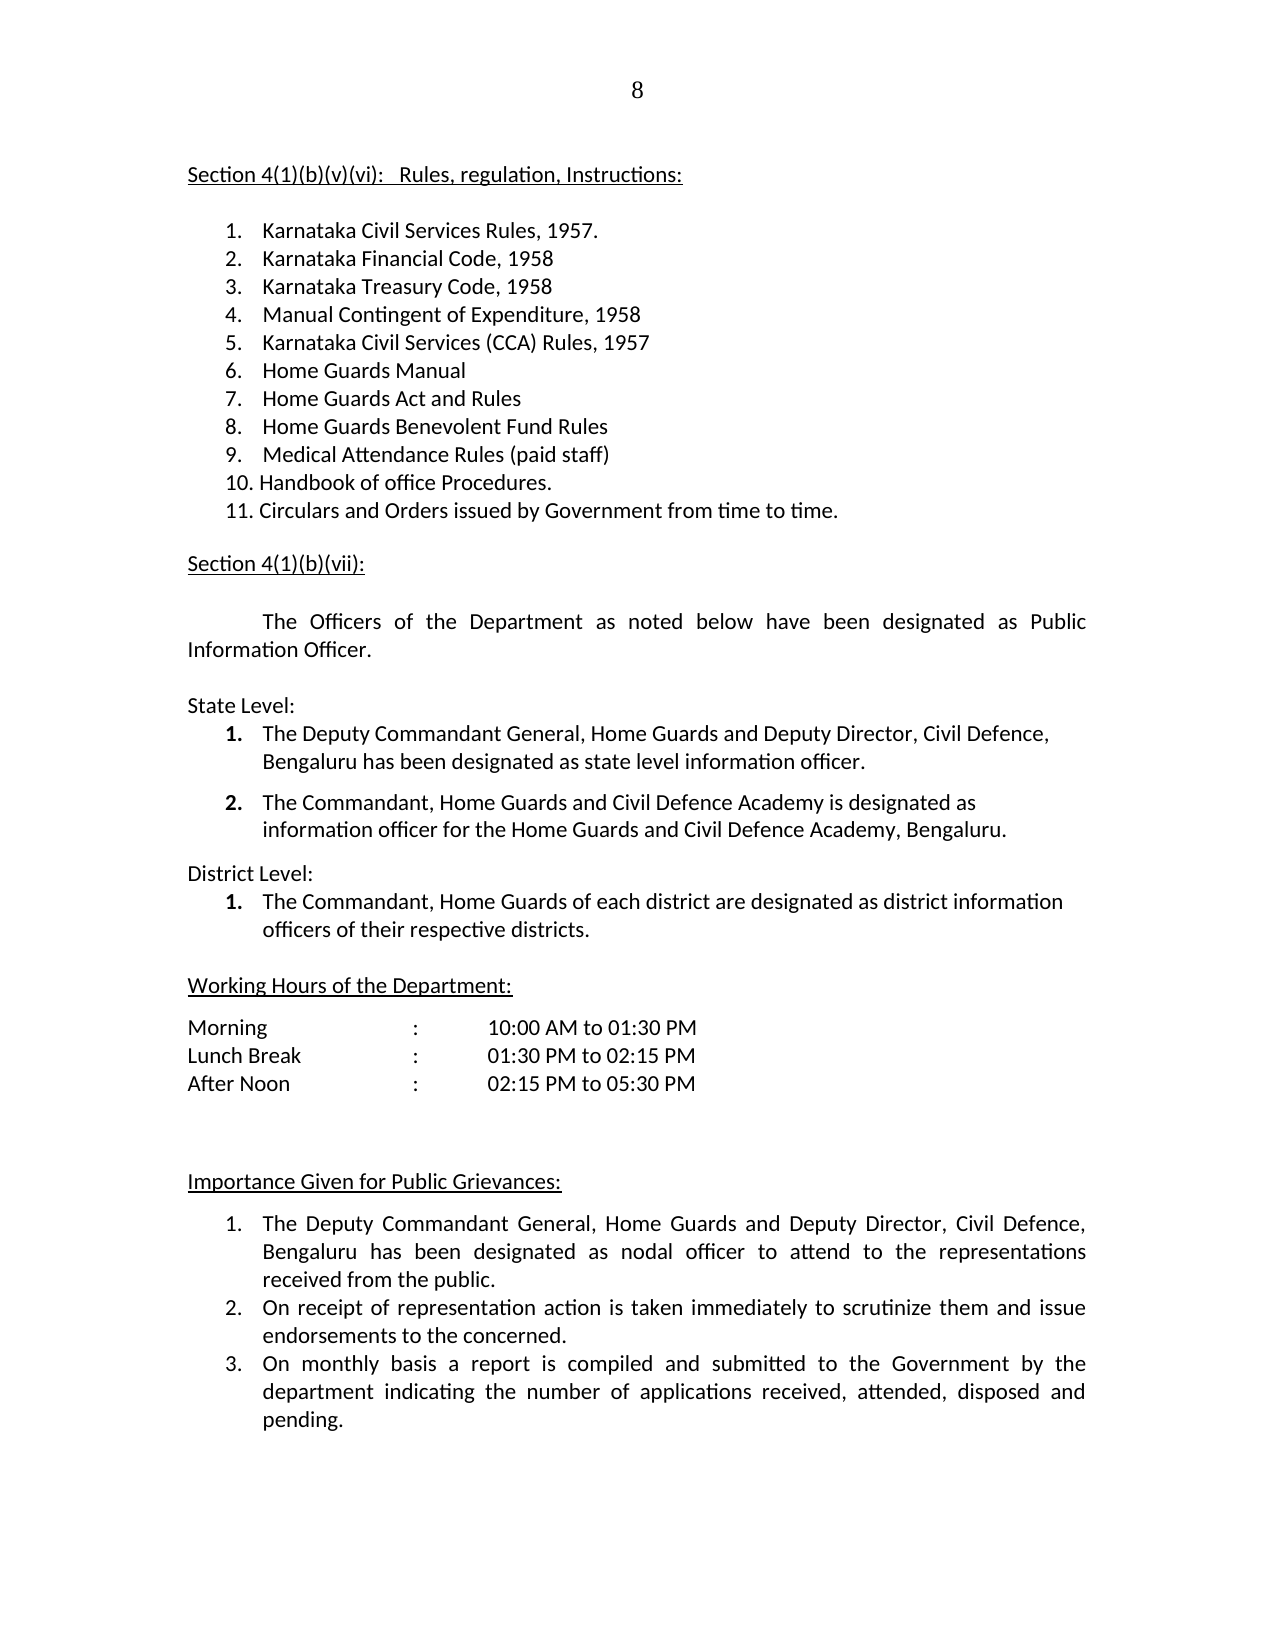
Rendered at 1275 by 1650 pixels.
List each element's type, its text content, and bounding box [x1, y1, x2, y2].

text Section 4(1)(b)(vii): [187, 549, 1087, 577]
list Medical Attendance Rules (paid staff) [225, 440, 1087, 468]
text The Officers of the Department as noted below have been designated as Public Information Officer. [187, 607, 1087, 663]
text Lunch Break : 01:30 PM to 02:15 PM [187, 1041, 1087, 1069]
list The Commandant, Home Guards and Civil Defence Academy is designated as information officer for the Home Guards and Civil Defence Academy, Bengaluru. [225, 788, 1087, 844]
list Karnataka Civil Services (CCA) Rules, 1957 [225, 328, 1087, 356]
list Karnataka Treasury Code, 1958 [225, 272, 1087, 300]
text District Level: [187, 859, 1087, 887]
list The Commandant, Home Guards of each district are designated as district information officers of their respective districts. [225, 887, 1087, 943]
text Working Hours of the Department: [187, 971, 1087, 999]
list The Deputy Commandant General, Home Guards and Deputy Director, Civil Defence, Bengaluru has been designated as state level information officer. [225, 719, 1087, 775]
text After Noon : 02:15 PM to 05:30 PM [187, 1069, 1087, 1097]
list On receipt of representation action is taken immediately to scrutinize them and issue endorsements to the concerned. [225, 1293, 1087, 1349]
text 11. Circulars and Orders issued by Government from time to time. [225, 496, 1087, 524]
list Karnataka Financial Code, 1958 [225, 244, 1087, 272]
list Home Guards Manual [225, 356, 1087, 384]
list The Deputy Commandant General, Home Guards and Deputy Director, Civil Defence, Bengaluru has been designated as nodal officer to attend to the representations received from the public. [225, 1209, 1087, 1293]
text 10. Handbook of office Procedures. [225, 468, 1087, 496]
list Home Guards Benevolent Fund Rules [225, 412, 1087, 440]
list Karnataka Civil Services Rules, 1957. [225, 216, 1087, 244]
list Home Guards Act and Rules [225, 384, 1087, 412]
text Morning : 10:00 AM to 01:30 PM [187, 1013, 1087, 1041]
text Importance Given for Public Grievances: [187, 1167, 1087, 1195]
list On monthly basis a report is compiled and submitted to the Government by the department indicating the number of applications received, attended, disposed and pending. [225, 1349, 1087, 1433]
list Manual Contingent of Expenditure, 1958 [225, 300, 1087, 328]
text State Level: [187, 691, 1087, 719]
text Section 4(1)(b)(v)(vi): Rules, regulation, Instructions: [187, 160, 1087, 188]
